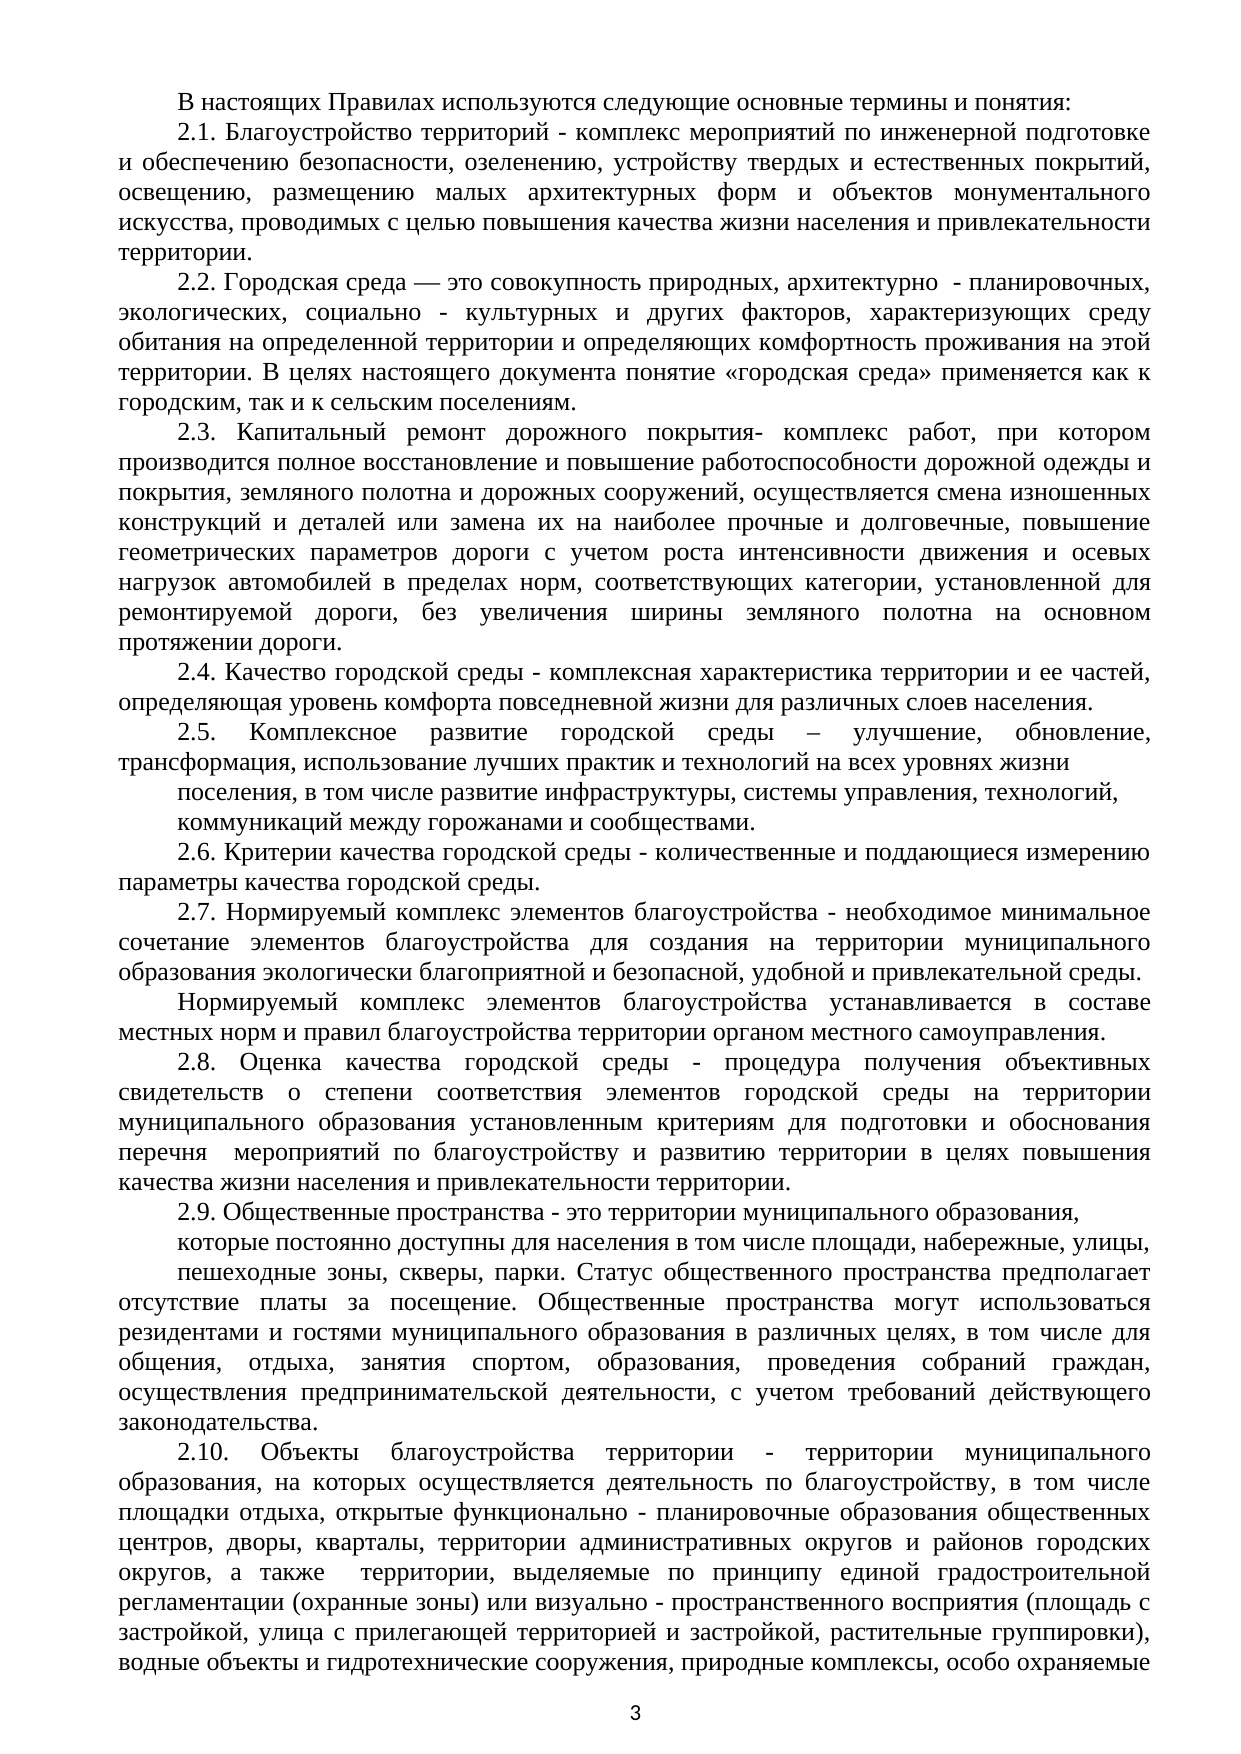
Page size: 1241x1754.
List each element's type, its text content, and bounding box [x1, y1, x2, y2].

text поселения, в том числе развитие инфраструктуры, системы управления, технологий, [118, 776, 1152, 806]
text 2.8. Оценка качества городской среды - процедура получения объективных свидетельств о степени соответствия элементов городской среды на территории муниципального образования установленным критериям для подготовки и обоснования перечня мероприятий по благоустройству и развитию территории в целях повышения качества жизни населения и привлекательности территории. [118, 1046, 1152, 1196]
text Нормируемый комплекс элементов благоустройства устанавливается в составе местных норм и правил благоустройства территории органом местного самоуправления. [118, 986, 1152, 1046]
text 2.1. Благоустройство территорий - комплекс мероприятий по инженерной подготовке и обеспечению безопасности, озеленению, устройству твердых и естественных покрытий, освещению, размещению малых архитектурных форм и объектов монументального искусства, проводимых с целью повышения качества жизни населения и привлекательности территории. [118, 116, 1152, 266]
text 2.6. Критерии качества городской среды - количественные и поддающиеся измерению параметры качества городской среды. [118, 836, 1152, 896]
text В настоящих Правилах используются следующие основные термины и понятия: [118, 86, 1152, 116]
text которые постоянно доступны для населения в том числе площади, набережные, улицы, [118, 1226, 1152, 1256]
text пешеходные зоны, скверы, парки. Статус общественного пространства предполагает отсутствие платы за посещение. Общественные пространства могут использоваться резидентами и гостями муниципального образования в различных целях, в том числе для общения, отдыха, занятия спортом, образования, проведения собраний граждан, осуществления предпринимательской деятельности, с учетом требований действующего законодательства. [118, 1256, 1152, 1436]
text 2.3. Капитальный ремонт дорожного покрытия- комплекс работ, при котором производится полное восстановление и повышение работоспособности дорожной одежды и покрытия, земляного полотна и дорожных сооружений, осуществляется смена изношенных конструкций и деталей или замена их на наиболее прочные и долговечные, повышение геометрических параметров дороги с учетом роста интенсивности движения и осевых нагрузок автомобилей в пределах норм, соответствующих категории, установленной для ремонтируемой дороги, без увеличения ширины земляного полотна на основном протяжении дороги. [118, 416, 1152, 656]
text коммуникаций между горожанами и сообществами. [118, 806, 1152, 836]
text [118, 1436, 1152, 1676]
text 2.7. Нормируемый комплекс элементов благоустройства - необходимое минимальное сочетание элементов благоустройства для создания на территории муниципального образования экологически благоприятной и безопасной, удобной и привлекательной среды. [118, 896, 1152, 986]
text 2.5. Комплексное развитие городской среды – улучшение, обновление, трансформация, использование лучших практик и технологий на всех уровнях жизни [118, 716, 1152, 776]
text 2.4. Качество городской среды - комплексная характеристика территории и ее частей, определяющая уровень комфорта повседневной жизни для различных слоев населения. [118, 656, 1152, 716]
text 2.9. Общественные пространства - это территории муниципального образования, [118, 1196, 1152, 1226]
text 2.2. Городская среда — это совокупность природных, архитектурно - планировочных, экологических, социально - культурных и других факторов, характеризующих среду обитания на определенной территории и определяющих комфортность проживания на этой территории. В целях настоящего документа понятие «городская среда» применяется как к городским, так и к сельским поселениям. [118, 266, 1152, 416]
